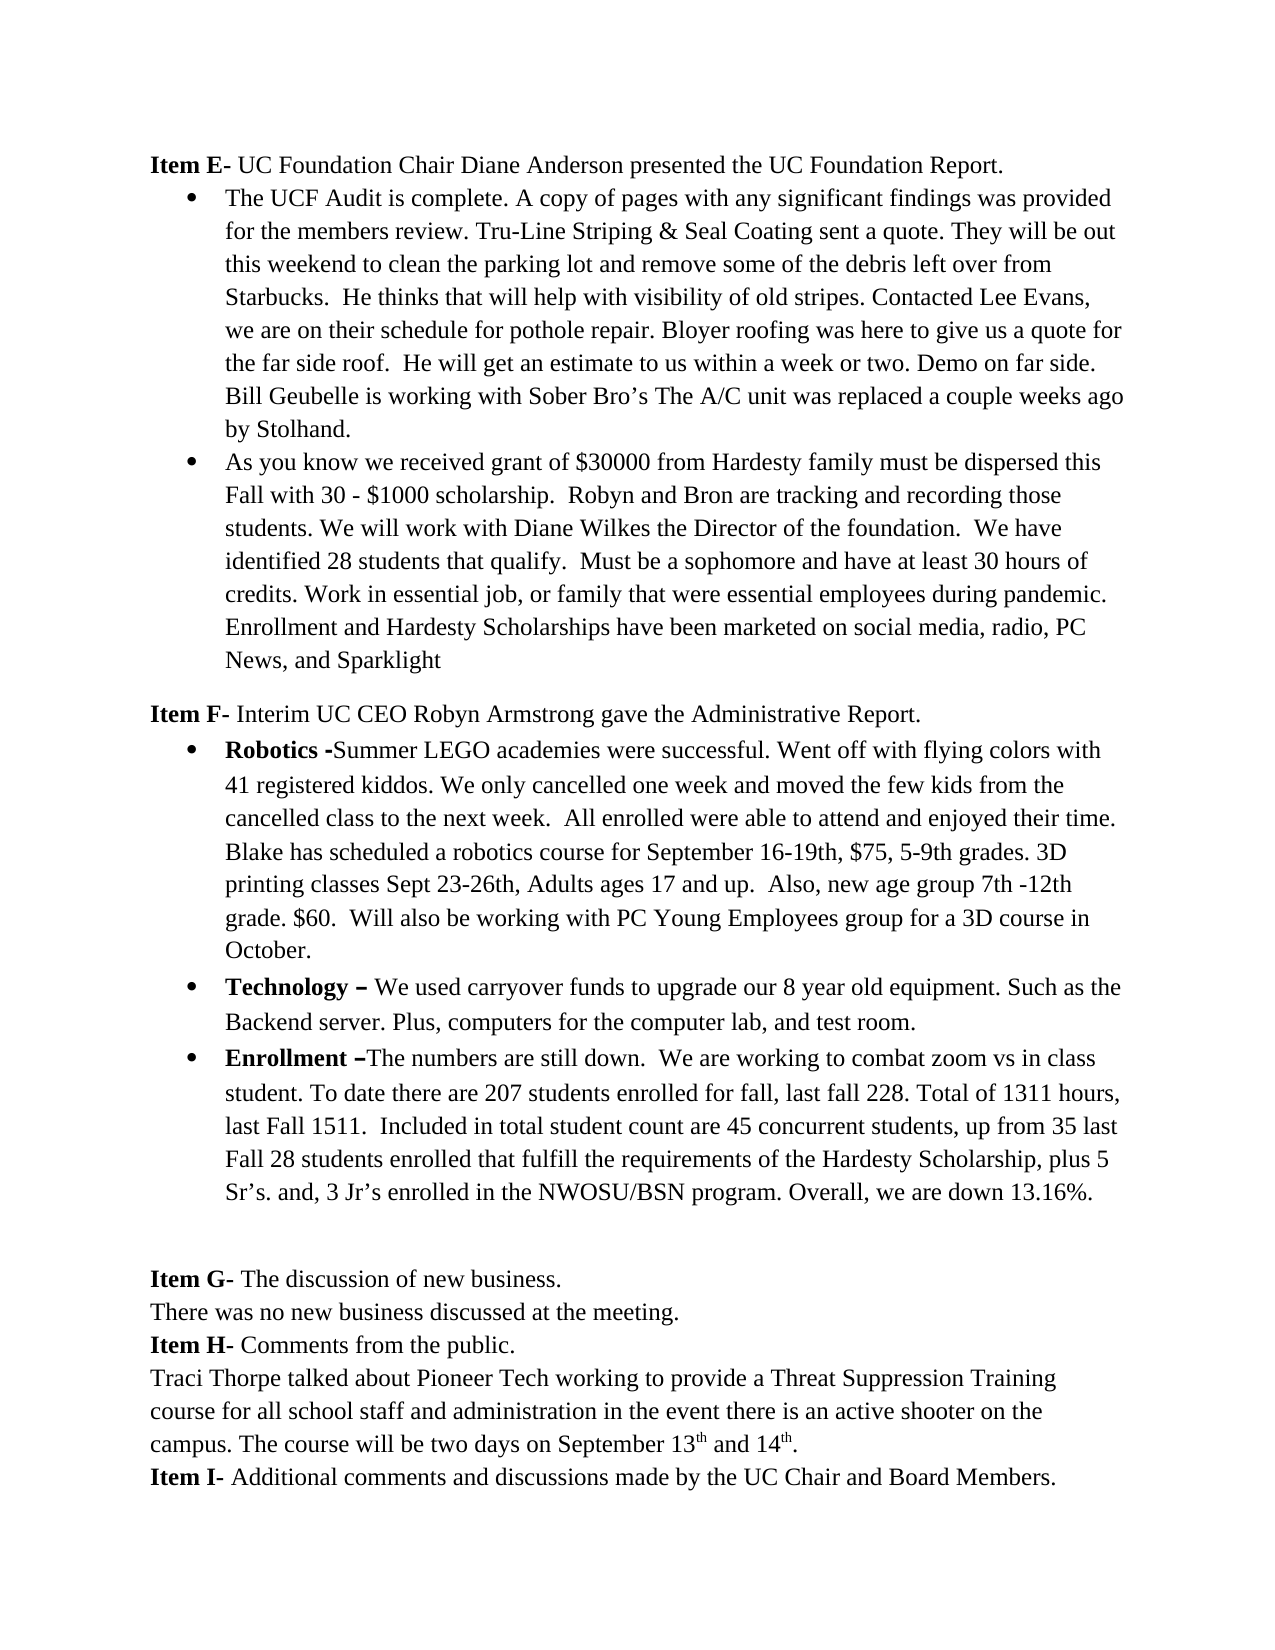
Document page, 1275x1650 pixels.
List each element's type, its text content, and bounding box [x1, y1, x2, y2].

text There was no new business discussed at the meeting. [150, 1297, 1125, 1326]
text Item G- The discussion of new business. [150, 1264, 1125, 1293]
text Item F- Interim UC CEO Robyn Armstrong gave the Administrative Report. [150, 699, 1125, 728]
list Robotics -Summer LEGO academies were successful. Went off with flying colors with 41 registered kiddos. We only cancelled one week and moved the few kids from the cancelled class to the next week. All enrolled were able to attend and enjoyed their time. Blake has scheduled a robotics course for September 16-19th, $75, 5-9th grades. 3D printing classes Sept 23-26th, Adults ages 17 and up. Also, new age group 7th -12th grade. $60. Will also be working with PC Young Employees group for a 3D course in October. [187, 732, 1125, 964]
text Traci Thorpe talked about Pioneer Tech working to provide a Threat Suppression Training course for all school staff and administration in the event there is an active shooter on the campus. The course will be two days on September 13th and 14th. [150, 1363, 1125, 1458]
text Item I- Additional comments and discussions made by the UC Chair and Board Members. [150, 1462, 1125, 1491]
list The UCF Audit is complete. A copy of pages with any significant findings was provided for the members review. Tru-Line Striping & Seal Coating sent a quote. They will be out this weekend to clean the parking lot and remove some of the debris left over from Starbucks. He thinks that will help with visibility of old stripes. Contacted Lee Evans, we are on their schedule for pothole repair. Bloyer roofing was here to give us a quote for the far side roof. He will get an estimate to us within a week or two. Demo on far side. Bill Geubelle is working with Sober Bro’s The A/C unit was replaced a couple weeks ago by Stolhand. [187, 183, 1125, 443]
list As you know we received grant of $30000 from Hardesty family must be dispersed this Fall with 30 - $1000 scholarship. Robyn and Bron are tracking and recording those students. We will work with Diane Wilkes the Director of the foundation. We have identified 28 students that qualify. Must be a sophomore and have at least 30 hours of credits. Work in essential job, or family that were essential employees during pandemic. Enrollment and Hardesty Scholarships have been marketed on social media, radio, PC News, and Sparklight [187, 447, 1125, 674]
text Item E- UC Foundation Chair Diane Anderson presented the UC Foundation Report. [150, 150, 1125, 179]
text Item H- Comments from the public. [150, 1330, 1125, 1359]
list Enrollment –The numbers are still down. We are working to combat zoom vs in class student. To date there are 207 students enrolled for fall, last fall 228. Total of 1311 hours, last Fall 1511. Included in total student count are 45 concurrent students, up from 35 last Fall 28 students enrolled that fulfill the requirements of the Hardesty Scholarship, plus 5 Sr’s. and, 3 Jr’s enrolled in the NWOSU/BSN program. Overall, we are down 13.16%. [187, 1040, 1125, 1239]
list Technology – We used carryover funds to upgrade our 8 year old equipment. Such as the Backend server. Plus, computers for the computer lab, and test room. [187, 969, 1125, 1036]
